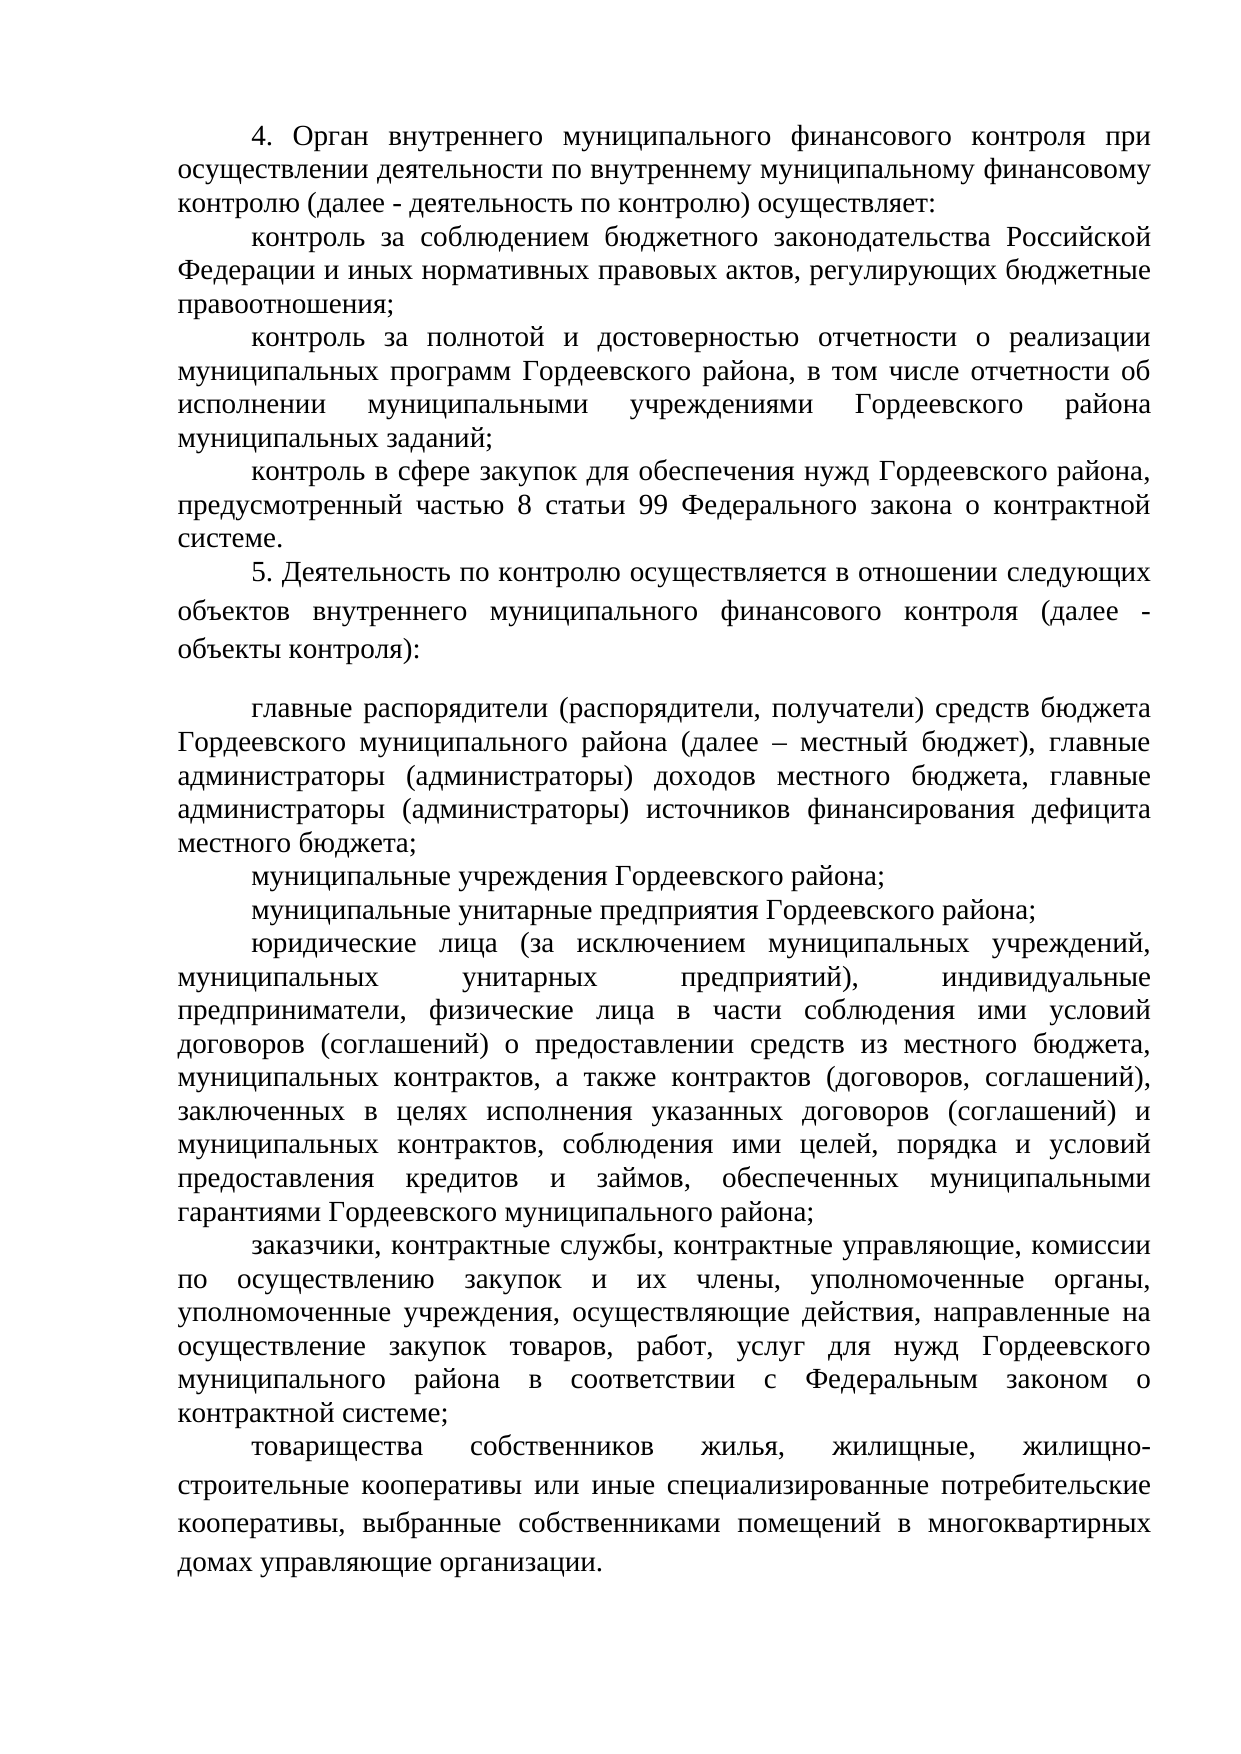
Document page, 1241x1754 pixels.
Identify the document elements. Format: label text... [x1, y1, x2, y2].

text контроль в сфере закупок для обеспечения нужд Гордеевского района, предусмотренный частью 8 статьи 99 Федерального закона о контрактной системе. [177, 453, 1152, 554]
text 5. Деятельность по контролю осуществляется в отношении следующих объектов внутреннего муниципального финансового контроля (далее - объекты контроля): [177, 554, 1152, 665]
text заказчики, контрактные службы, контрактные управляющие, комиссии по осуществлению закупок и их члены, уполномоченные органы, уполномоченные учреждения, осуществляющие действия, направленные на осуществление закупок товаров, работ, услуг для нужд Гордеевского муниципального района в соответствии с Федеральным законом о контрактной системе; [177, 1227, 1152, 1428]
text муниципальные учреждения Гордеевского района; [177, 858, 1152, 892]
text контроль за полнотой и достоверностью отчетности о реализации муниципальных программ Гордеевского района, в том числе отчетности об исполнении муниципальными учреждениями Гордеевского района муниципальных заданий; [177, 319, 1152, 453]
text контроль за соблюдением бюджетного законодательства Российской Федерации и иных нормативных правовых актов, регулирующих бюджетные правоотношения; [177, 219, 1152, 319]
text главные распорядители (распорядители, получатели) средств бюджета Гордеевского муниципального района (далее – местный бюджет), главные администраторы (администраторы) доходов местного бюджета, главные администраторы (администраторы) источников финансирования дефицита местного бюджета; [177, 691, 1152, 858]
text товарищества собственников жилья, жилищные, жилищно-строительные кооперативы или иные специализированные потребительские кооперативы, выбранные собственниками помещений в многоквартирных домах управляющие организации. [177, 1428, 1152, 1578]
text 4. Орган внутреннего муниципального финансового контроля при осуществлении деятельности по внутреннему муниципальному финансовому контролю (далее - деятельность по контролю) осуществляет: [177, 118, 1152, 219]
text муниципальные унитарные предприятия Гордеевского района; [177, 892, 1152, 925]
text юридические лица (за исключением муниципальных учреждений, муниципальных унитарных предприятий), индивидуальные предприниматели, физические лица в части соблюдения ими условий договоров (соглашений) о предоставлении средств из местного бюджета, муниципальных контрактов, а также контрактов (договоров, соглашений), заключенных в целях исполнения указанных договоров (соглашений) и муниципальных контрактов, соблюдения ими целей, порядка и условий предоставления кредитов и займов, обеспеченных муниципальными гарантиями Гордеевского муниципального района; [177, 925, 1152, 1227]
